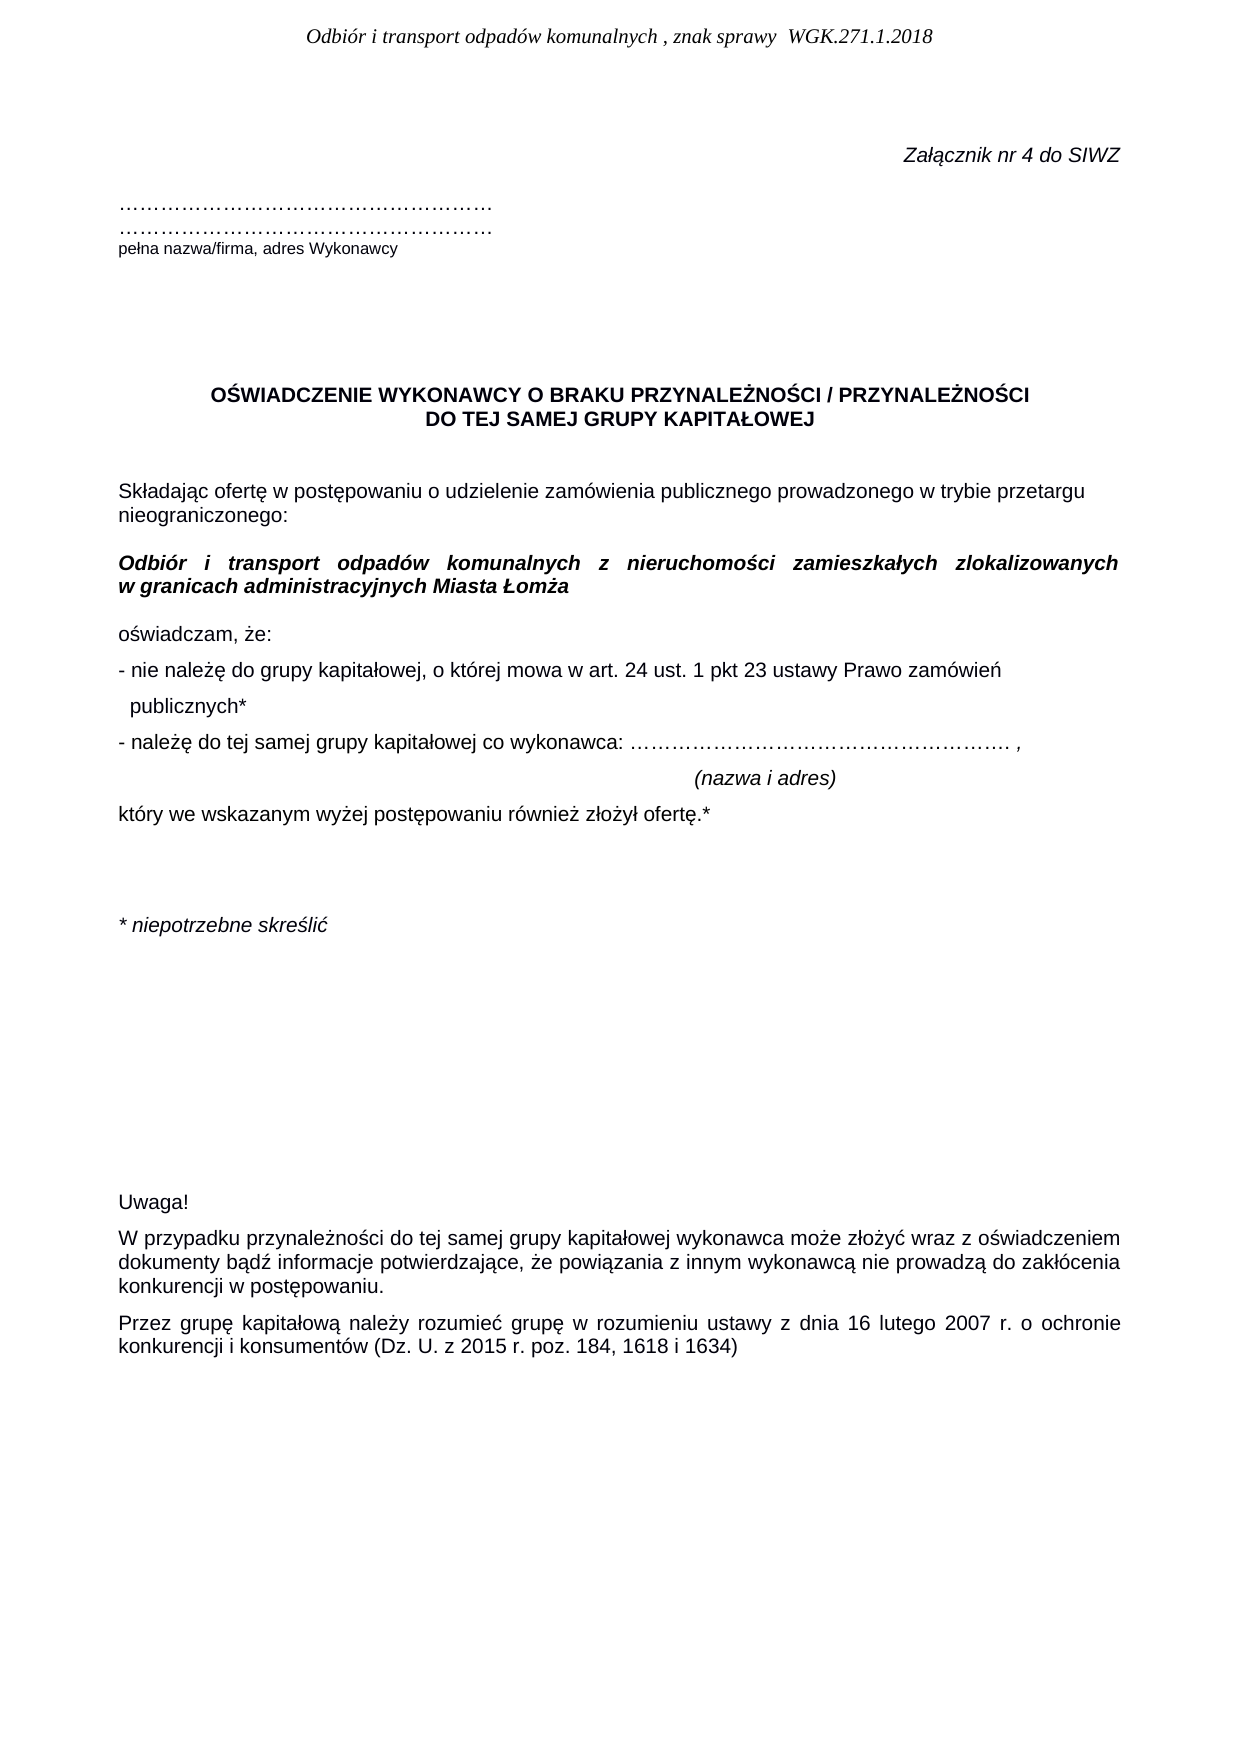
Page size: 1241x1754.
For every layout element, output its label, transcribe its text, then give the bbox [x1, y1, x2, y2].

text oświadczam, że: [118, 622, 1122, 646]
text DO TEJ SAMEJ GRUPY KAPITAŁOWEJ [118, 407, 1122, 431]
text Odbiór i transport odpadów komunalnych z nieruchomości zamieszkałych zlokalizowanych w granicach administracyjnych Miasta Łomża [118, 550, 1122, 598]
text - należę do tej samej grupy kapitałowej co wykonawca: ………………………………………………. , (nazwa i adres) [118, 730, 1122, 790]
text W przypadku przynależności do tej samej grupy kapitałowej wykonawca może złożyć wraz z oświadczeniem dokumenty bądź informacje potwierdzające, że powiązania z innym wykonawcą nie prowadzą do zakłócenia konkurencji w postępowaniu. [118, 1226, 1122, 1298]
text pełna nazwa/firma, adres Wykonawcy [118, 239, 502, 258]
text publicznych* [118, 694, 1122, 718]
text Załącznik nr 4 do SIWZ [118, 143, 1122, 167]
text który we wskazanym wyżej postępowaniu również złożył ofertę.* [118, 802, 1122, 826]
text * niepotrzebne skreślić [118, 913, 1122, 937]
text OŚWIADCZENIE WYKONAWCY O BRAKU PRZYNALEŻNOŚCI / PRZYNALEŻNOŚCI [118, 383, 1122, 407]
text Przez grupę kapitałową należy rozumieć grupę w rozumieniu ustawy z dnia 16 lutego 2007 r. o ochronie konkurencji i konsumentów (Dz. U. z 2015 r. poz. 184, 1618 i 1634) [118, 1310, 1122, 1358]
text ……………………………………………………………………………………………… [118, 191, 502, 239]
text Uwaga! [118, 1189, 1122, 1213]
text Składając ofertę w postępowaniu o udzielenie zamówienia publicznego prowadzonego w trybie przetargu nieograniczonego: [118, 478, 1122, 526]
text - nie należę do grupy kapitałowej, o której mowa w art. 24 ust. 1 pkt 23 ustawy Prawo zamówień [118, 658, 1122, 682]
